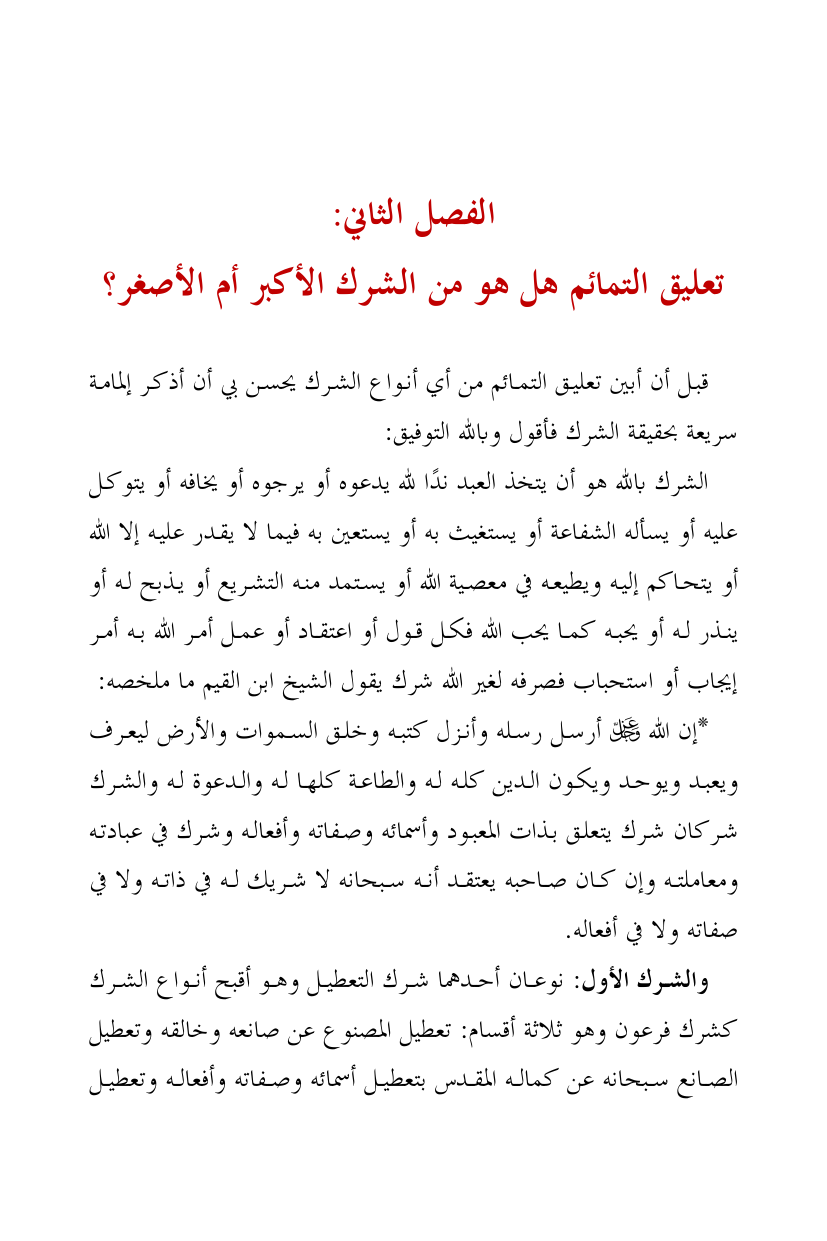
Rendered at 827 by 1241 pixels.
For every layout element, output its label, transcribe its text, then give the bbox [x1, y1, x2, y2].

text الفصل الثاني: تعليق التمائم هل هو من الشرك الأكبر أم الأصغر؟ [89, 181, 738, 321]
text قبل أن أبين تعليق التمائم من أي أنواع الشرك يحسن بي أن أذكر إلمامة سريعة بحقيقة الشرك فأقول وبالله التوفيق: [89, 359, 738, 458]
text *إن الله ﻷ أرسل رسله وأنزل كتبه وخلق السموات والأرض ليعرف ويعبد ويوحد ويكون الدين كله له والطاعة كلها له والدعوة له والشرك شركان شرك يتعلق بذات المعبود وأسمائه وصفاته وأفعاله وشرك في عبادته ومعاملته وإن كان صاحبه يعتقد أنه سبحانه لا شريك له في ذاته ولا في صفاته ولا في أفعاله. [89, 707, 738, 956]
text الشرك بالله هو أن يتخذ العبد ندًا لله يدعوه أو يرجوه أو يخافه أو يتوكل عليه أو يسأله الشفاعة أو يستغيث به أو يستعين به فيما لا يقدر عليه إلا الله أو يتحاكم إليه ويطيعه في معصية الله أو يستمد منه التشريع أو يذبح له أو ينذر له أو يحبه كما يحب الله فكل قول أو اعتقاد أو عمل أمر الله به أمر إيجاب أو استحباب فصرفه لغير الله شرك يقول الشيخ ابن القيم ما ملخصه: [89, 458, 738, 707]
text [89, 956, 738, 1106]
